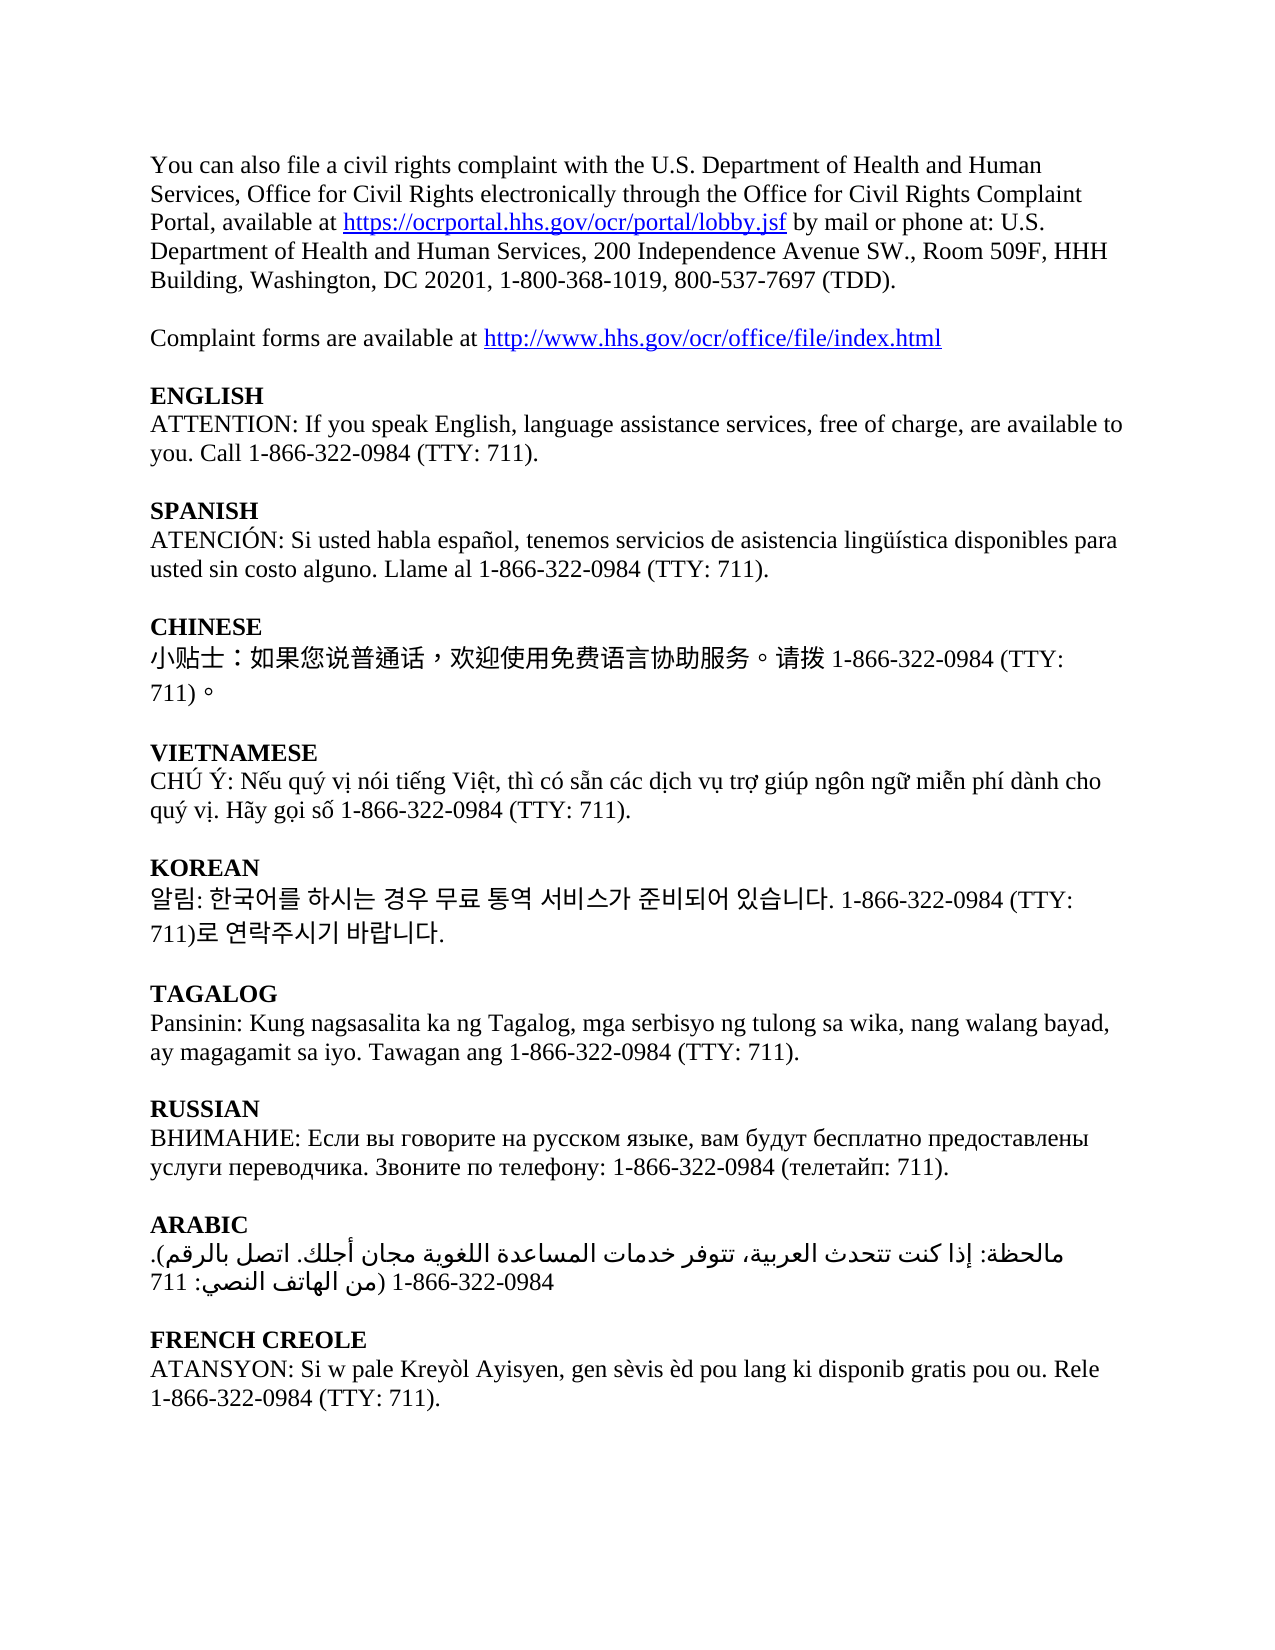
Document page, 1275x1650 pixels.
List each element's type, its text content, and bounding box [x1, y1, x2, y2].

text CHINESE 小贴士：如果您说普通话，欢迎使用免费语言协助服务。请拨 1-866-322-0984 (TTY: 711)。 [150, 612, 1125, 708]
text Complaint forms are available at http://www.hhs.gov/ocr/office/file/index.html [150, 323, 1125, 352]
text FRENCH CREOLE ATANSYON: Si w pale Kreyòl Ayisyen, gen sèvis èd pou lang ki disponib gratis pou ou. Rele 1-866-322-0984 (TTY: 711). [150, 1325, 1125, 1412]
text KOREAN 알림: 한국어를 하시는 경우 무료 통역 서비스가 준비되어 있습니다. 1-866-322-0984 (TTY: 711)로 연락주시기 바랍니다. [150, 853, 1125, 950]
text RUSSIAN ВНИМАНИЕ: Если вы говорите на русском языке, вам будут бесплатно предоставлены услуги переводчика. Звоните по телефону: 1-866-322-0984 (телетайп: 711). [150, 1094, 1125, 1181]
text TAGALOG Pansinin: Kung nagsasalita ka ng Tagalog, mga serbisyo ng tulong sa wika, nang walang bayad, ay magagamit sa iyo. Tawagan ang 1-866-322-0984 (TTY: 711). [150, 979, 1125, 1065]
text ARABIC .(مالحظة: إذا كنت تتحدث العربية، تتوفر خدمات المساعدة اللغوية مجان أجلك. اتصل بالرقم 0984-322-866-1 (من الهاتف النصي: 711 [150, 1210, 1125, 1296]
text SPANISH ATENCIÓN: Si usted habla español, tenemos servicios de asistencia lingüística disponibles para usted sin costo alguno. Llame al 1-866-322-0984 (TTY: 711). [150, 496, 1125, 582]
text You can also file a civil rights complaint with the U.S. Department of Health and Human Services, Office for Civil Rights electronically through the Office for Civil Rights Complaint Portal, available at https://ocrportal.hhs.gov/ocr/portal/lobby.jsf by mail or phone at: U.S. Department of Health and Human Services, 200 Independence Avenue SW., Room 509F, HHH Building, Washington, DC 20201, 1-800-368-1019, 800-537-7697 (TDD). [150, 150, 1125, 294]
text ENGLISH ATTENTION: If you speak English, language assistance services, free of charge, are available to you. Call 1-866-322-0984 (TTY: 711). [150, 381, 1125, 467]
text VIETNAMESE CHÚ Ý: Nếu quý vị nói tiếng Việt, thì có sẵn các dịch vụ trợ giúp ngôn ngữ miễn phí dành cho quý vị. Hãy gọi số 1-866-322-0984 (TTY: 711). [150, 738, 1125, 824]
